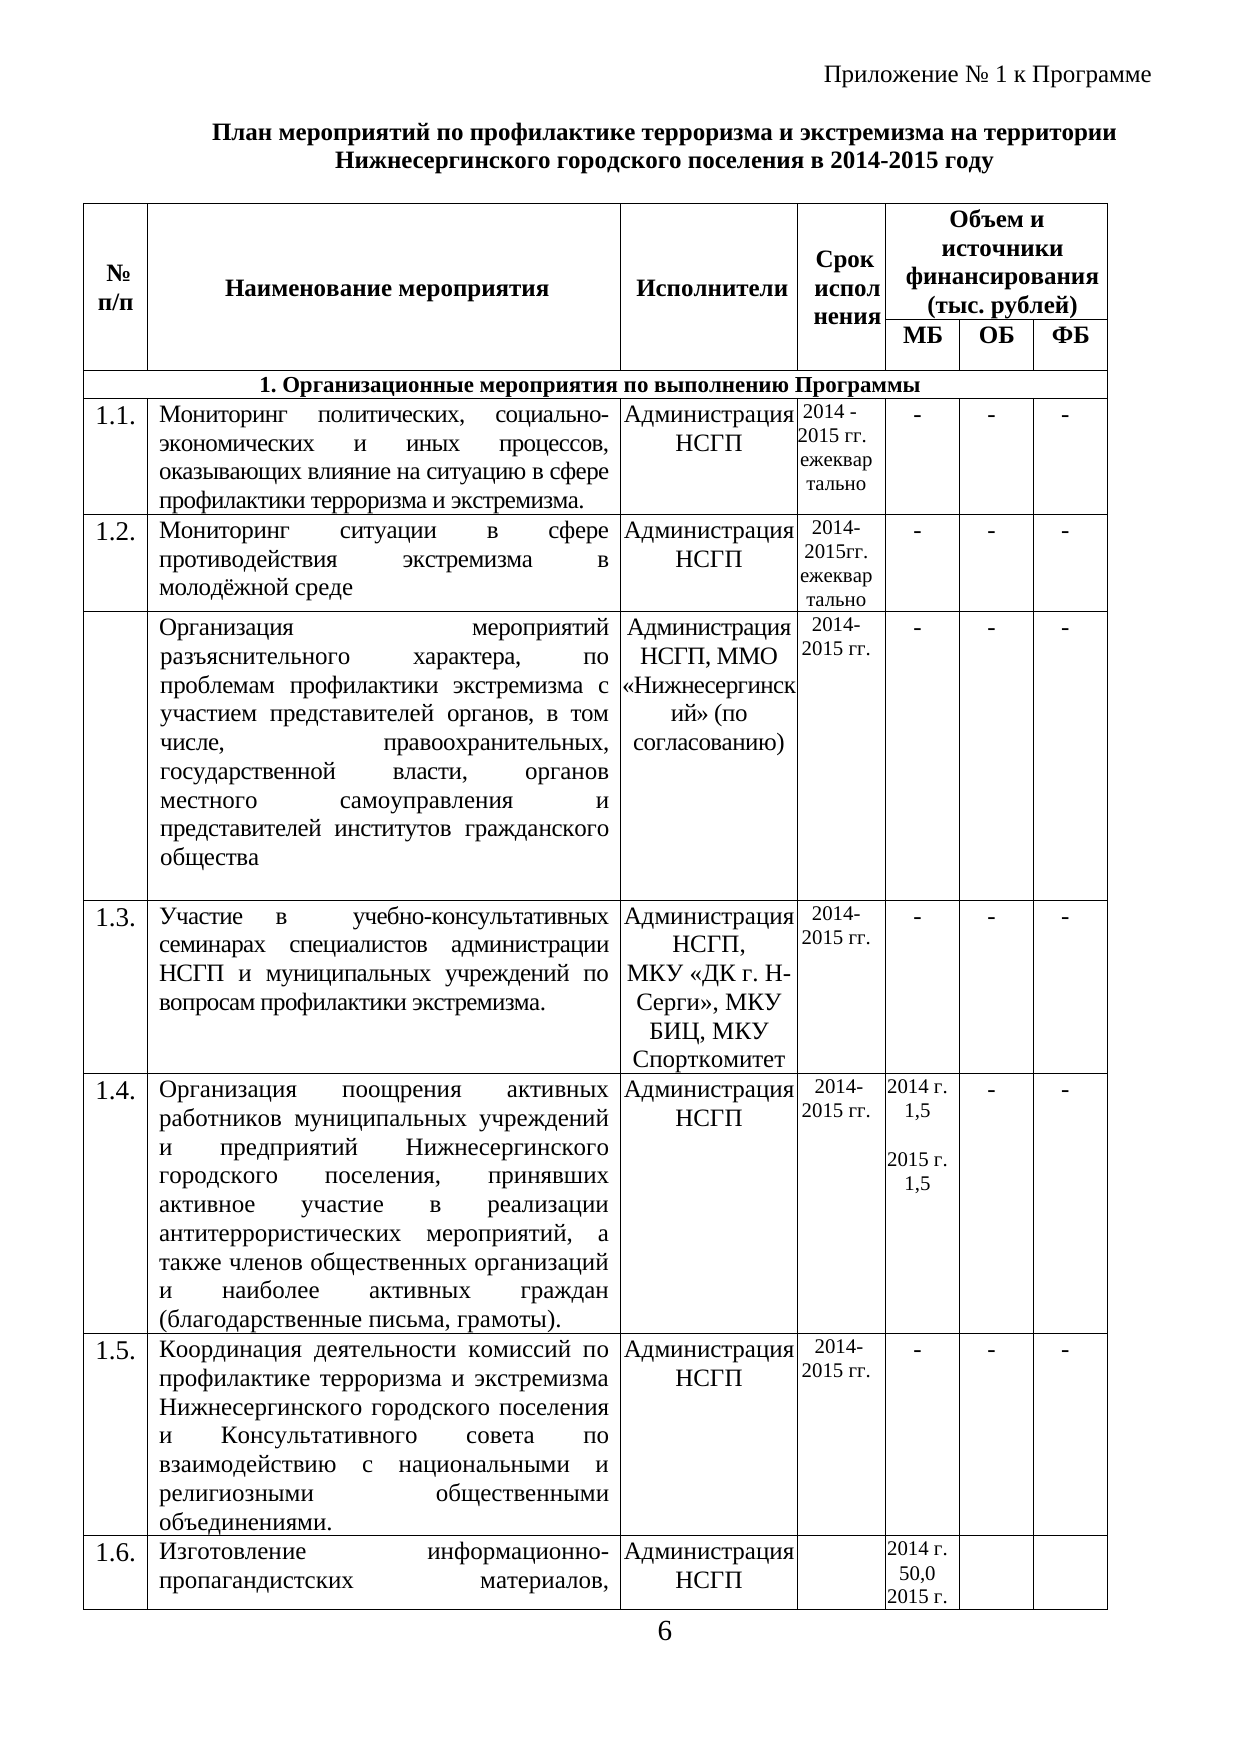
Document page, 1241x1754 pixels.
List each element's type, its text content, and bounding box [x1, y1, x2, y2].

table_cell - [1034, 399, 1107, 514]
table_cell - [886, 901, 959, 1073]
table_cell - [1034, 515, 1107, 611]
table_header № п/п [84, 204, 147, 370]
table_cell ОБ [960, 320, 1033, 370]
table_cell Организация мероприятий разъяснительного характера, по проблемам профилактики экстремизма с участием представителей органов, в том числе, правоохранительных, государственной власти, органов местного самоуправления и представителей институтов гражданского общества [148, 612, 620, 900]
table_cell 2014-2015 гг. [798, 1334, 885, 1535]
table_cell - [1034, 901, 1107, 1073]
table_cell 2014-2015 гг. [798, 901, 885, 1073]
table_cell Администрация НСГП [621, 399, 797, 514]
table_cell - [960, 1074, 1033, 1333]
table_cell 2014 - 2015 гг. ежеквартально [798, 399, 885, 514]
table_cell 2014-2015 гг. [798, 612, 885, 900]
text План мероприятий по профилактике терроризма и экстремизма на территории Нижнесергинского городского поселения в 2014-2015 году [177, 117, 1152, 174]
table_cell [148, 1536, 620, 1608]
table_cell 2014-2015 гг. [798, 1074, 885, 1333]
table_cell - [886, 515, 959, 611]
table_cell - [1034, 612, 1107, 900]
table_cell [798, 1536, 885, 1608]
table_cell 1.6. [84, 1536, 147, 1608]
text Приложение № 1 к Программе [177, 59, 1152, 88]
table_cell [960, 1536, 1033, 1608]
table_cell Администрация НСГП [621, 1074, 797, 1333]
table_cell 2014-2015гг. ежеквартально [798, 515, 885, 611]
table_cell - [886, 612, 959, 900]
table_cell 1.4. [84, 1074, 147, 1333]
table_cell 1.2. [84, 515, 147, 611]
table_cell Администрация НСГП, МКУ «ДК г. Н-Серги», МКУ БИЦ, МКУ Спорткомитет [621, 901, 797, 1073]
table_cell Координация деятельности комиссий по профилактике терроризма и экстремизма Нижнесергинского городского поселения и Консультативного совета по взаимодействию с национальными и религиозными общественными объединениями. [148, 1334, 620, 1535]
table_cell 2014 г. 50,0 2015 г. 50,0 [886, 1536, 959, 1608]
table_cell Администрация НСГП [621, 515, 797, 611]
table_header Срок исполнения [798, 204, 885, 370]
table_cell - [1034, 1074, 1107, 1333]
table_cell - [960, 515, 1033, 611]
table_cell - [960, 612, 1033, 900]
table_cell - [960, 901, 1033, 1073]
table_cell МБ [886, 320, 959, 370]
table_cell Мониторинг политических, социально-экономических и иных процессов, оказывающих влияние на ситуацию в сфере профилактики терроризма и экстремизма. [148, 399, 620, 514]
table_header Исполнители [621, 204, 797, 370]
table_cell 1.1. [84, 399, 147, 514]
table_cell - [886, 399, 959, 514]
table_cell Участие в учебно-консультативных семинарах специалистов администрации НСГП и муниципальных учреждений по вопросам профилактики экстремизма. [148, 901, 620, 1073]
table_cell 2014 г. 1,5 2015 г. 1,5 [886, 1074, 959, 1333]
table_header Объем и источники финансирования (тыс. рублей) [886, 204, 1107, 319]
table_cell Организация поощрения активных работников муниципальных учреждений и предприятий Нижнесергинского городского поселения, принявших активное участие в реализации антитеррористических мероприятий, а также членов общественных организаций и наиболее активных граждан (благодарственные письма, грамоты). [148, 1074, 620, 1333]
table_cell Администрация НСГП [621, 1334, 797, 1535]
table_cell [84, 612, 147, 900]
table_cell Администрация НСГП [621, 1536, 797, 1608]
table_cell - [960, 399, 1033, 514]
table_cell 1.5. [84, 1334, 147, 1535]
table_cell 1.3. [84, 901, 147, 1073]
table_cell [1034, 1536, 1107, 1608]
table_cell Мониторинг ситуации в сфере противодействия экстремизма в молодёжной среде [148, 515, 620, 611]
table_cell - [886, 1334, 959, 1535]
table_cell ФБ [1034, 320, 1107, 370]
table_cell 1. Организационные мероприятия по выполнению Программы [84, 371, 1107, 398]
table_header Наименование мероприятия [148, 204, 620, 370]
table_cell - [960, 1334, 1033, 1535]
table_cell - [1034, 1334, 1107, 1535]
table_cell Администрация НСГП, ММО «Нижнесергинский» (по согласованию) [621, 612, 797, 900]
